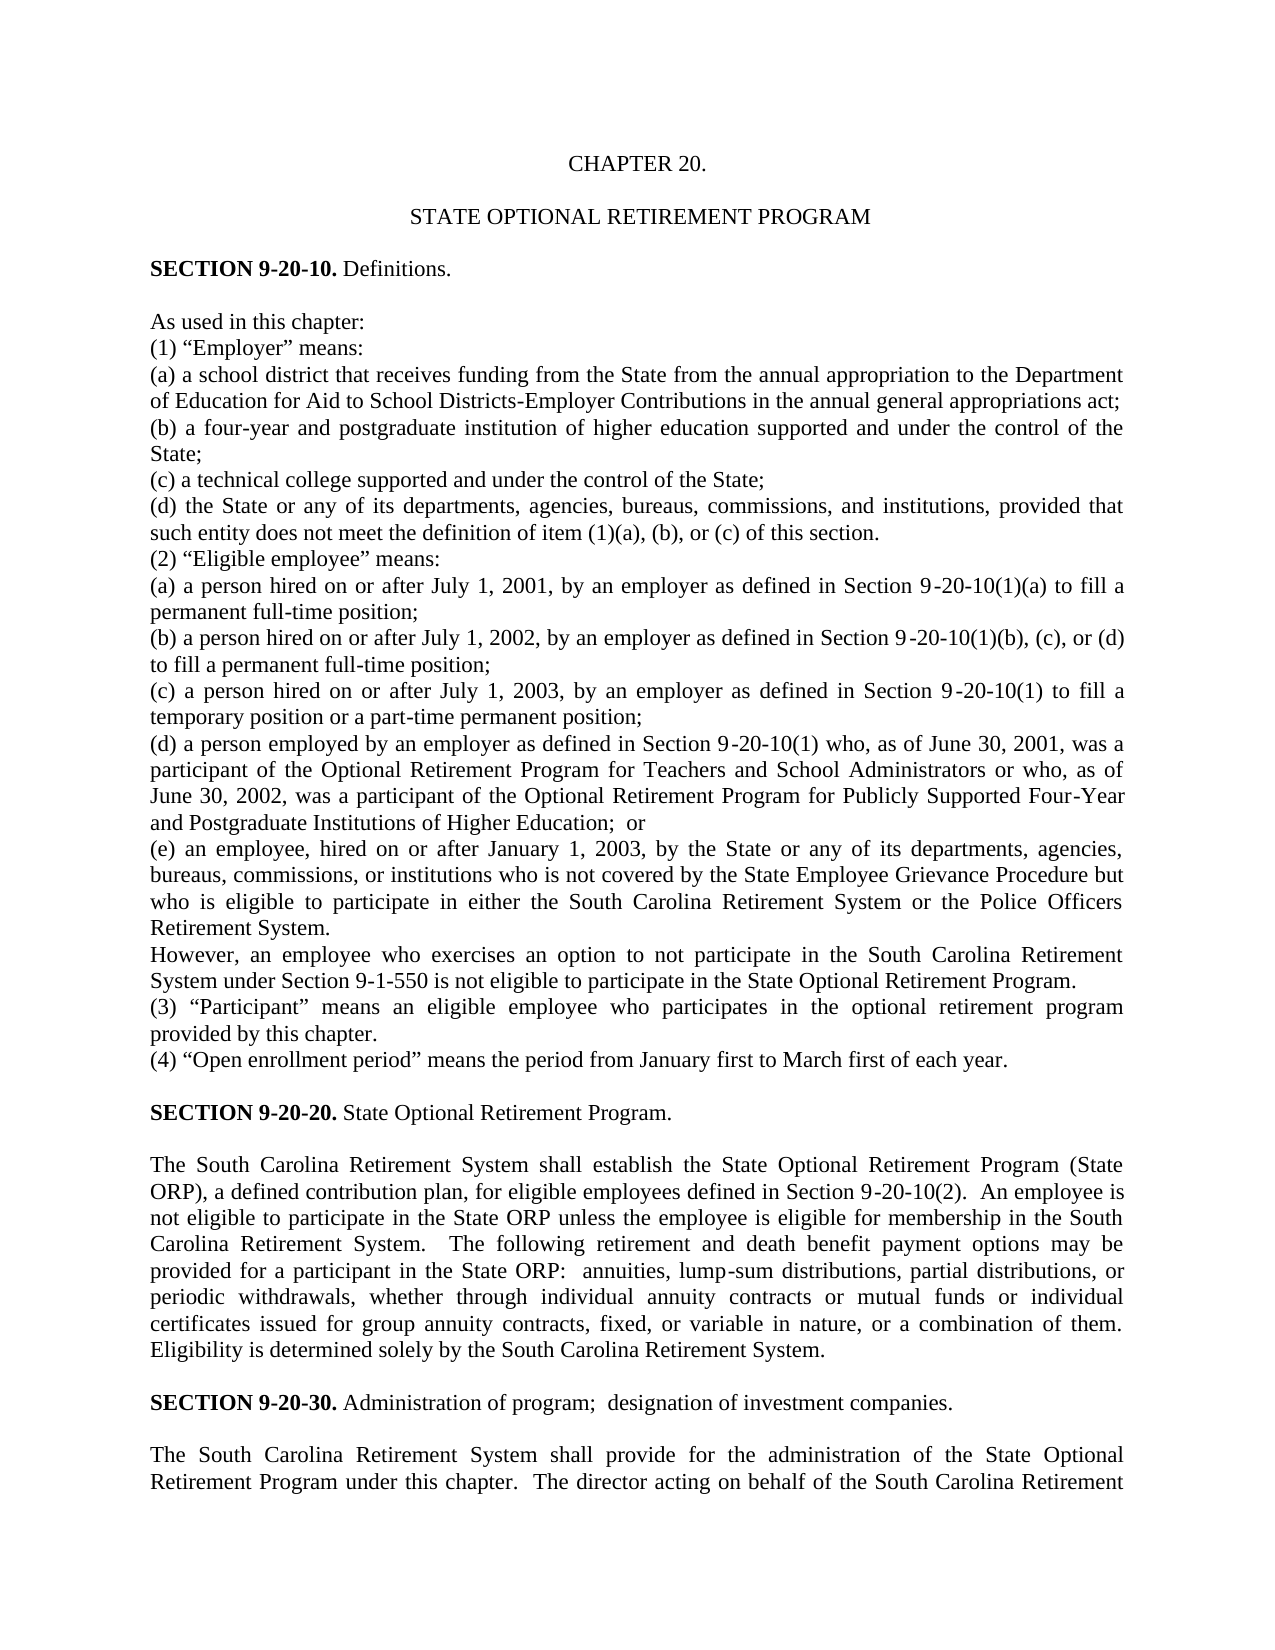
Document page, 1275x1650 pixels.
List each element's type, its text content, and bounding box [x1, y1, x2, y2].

text CHAPTER 20. [150, 150, 1125, 176]
text (c) a technical college supported and under the control of the State; [150, 466, 1125, 493]
text The South Carolina Retirement System shall establish the State Optional Retirement Program (State ORP), a defined contribution plan, for eligible employees defined in Section 9-20-10(2). An employee is not eligible to participate in the State ORP unless the employee is eligible for membership in the South Carolina Retirement System. The following retirement and death benefit payment options may be provided for a participant in the State ORP: annuities, lump-sum distributions, partial distributions, or periodic withdrawals, whether through individual annuity contracts or mutual funds or individual certificates issued for group annuity contracts, fixed, or variable in nature, or a combination of them. Eligibility is determined solely by the South Carolina Retirement System. [150, 1151, 1125, 1362]
text (e) an employee, hired on or after January 1, 2003, by the State or any of its departments, agencies, bureaus, commissions, or institutions who is not covered by the State Employee Grievance Procedure but who is eligible to participate in either the South Carolina Retirement System or the Police Officers Retirement System. [150, 835, 1125, 941]
text STATE OPTIONAL RETIREMENT PROGRAM [150, 203, 1125, 229]
text (3) “Participant” means an eligible employee who participates in the optional retirement program provided by this chapter. [150, 993, 1125, 1046]
text (b) a person hired on or after July 1, 2002, by an employer as defined in Section 9-20-10(1)(b), (c), or (d) to fill a permanent full-time position; [150, 624, 1125, 677]
text (d) the State or any of its departments, agencies, bureaus, commissions, and institutions, provided that such entity does not meet the definition of item (1)(a), (b), or (c) of this section. [150, 493, 1125, 545]
text SECTION 9-20-30. Administration of program; designation of investment companies. [150, 1389, 1125, 1415]
text (1) “Employer” means: [150, 334, 1125, 361]
text (2) “Eligible employee” means: [150, 545, 1125, 572]
text (b) a four-year and postgraduate institution of higher education supported and under the control of the State; [150, 413, 1125, 466]
text SECTION 9-20-10. Definitions. [150, 255, 1125, 282]
text SECTION 9-20-20. State Optional Retirement Program. [150, 1099, 1125, 1125]
text (a) a person hired on or after July 1, 2001, by an employer as defined in Section 9-20-10(1)(a) to fill a permanent full-time position; [150, 572, 1125, 624]
text (a) a school district that receives funding from the State from the annual appropriation to the Department of Education for Aid to School Districts-Employer Contributions in the annual general appropriations act; [150, 361, 1125, 413]
text (d) a person employed by an employer as defined in Section 9-20-10(1) who, as of June 30, 2001, was a participant of the Optional Retirement Program for Teachers and School Administrators or who, as of June 30, 2002, was a participant of the Optional Retirement Program for Publicly Supported Four-Year and Postgraduate Institutions of Higher Education; or [150, 730, 1125, 835]
text (4) “Open enrollment period” means the period from January first to March first of each year. [150, 1046, 1125, 1072]
text However, an employee who exercises an option to not participate in the South Carolina Retirement System under Section 9-1-550 is not eligible to participate in the State Optional Retirement Program. [150, 941, 1125, 993]
text As used in this chapter: [150, 308, 1125, 334]
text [150, 1441, 1125, 1494]
text (c) a person hired on or after July 1, 2003, by an employer as defined in Section 9-20-10(1) to fill a temporary position or a part-time permanent position; [150, 677, 1125, 730]
